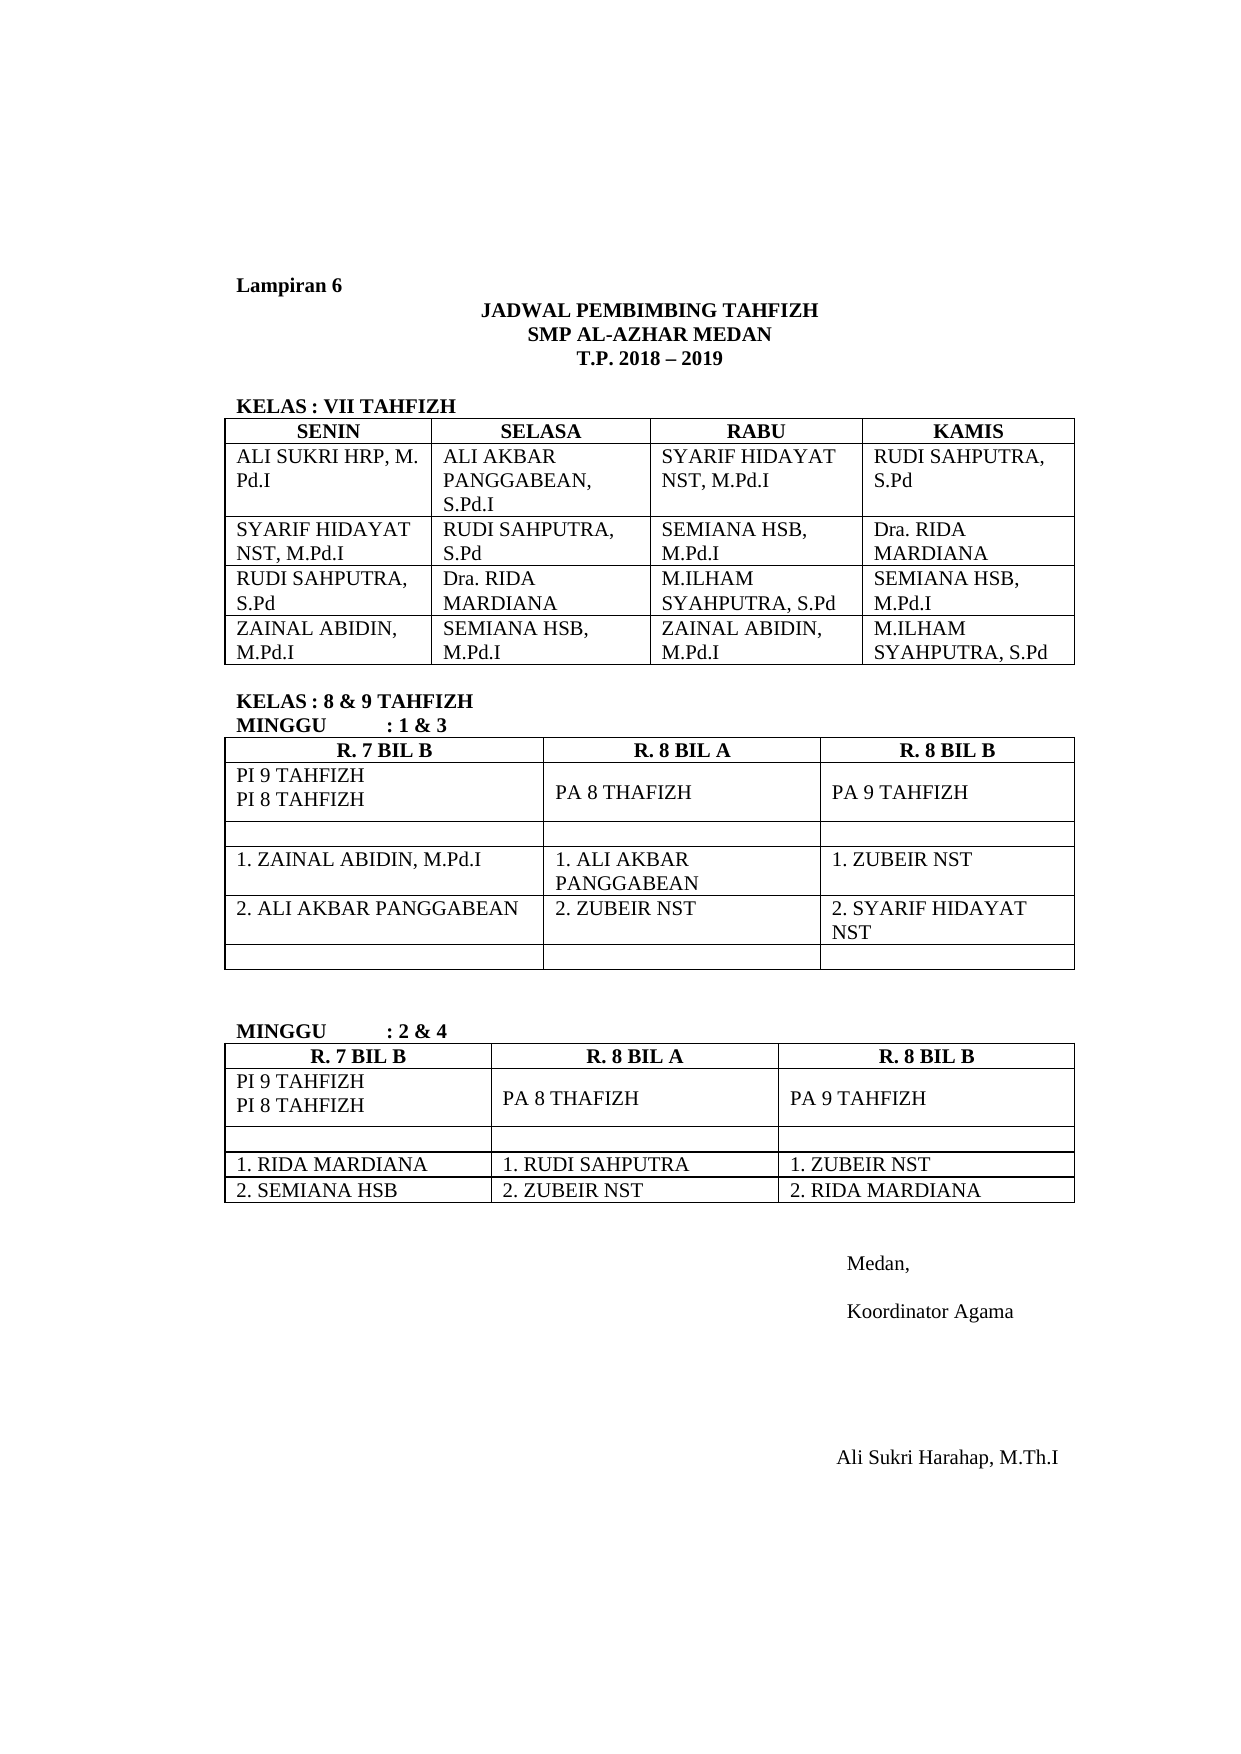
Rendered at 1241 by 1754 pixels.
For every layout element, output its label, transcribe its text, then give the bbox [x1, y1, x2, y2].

table_cell PA 9 TAHFIZH [821, 763, 1074, 821]
text Koordinator Agama [836, 1299, 1063, 1323]
text Ali Sukri Harahap, M.Th.I [836, 1445, 1063, 1469]
table_cell RUDI SAHPUTRA, S.Pd [226, 566, 431, 614]
table_cell SYARIF HIDAYAT NST, M.Pd.I [226, 517, 431, 565]
table_cell 1. ZUBEIR NST [821, 847, 1074, 895]
table_cell PA 8 THAFIZH [544, 763, 820, 821]
table_cell [821, 822, 1074, 846]
table_header KAMIS [863, 419, 1074, 443]
table_cell SEMIANA HSB, M.Pd.I [863, 566, 1074, 614]
table_header SELASA [432, 419, 650, 443]
table_header R. 8 BIL A [492, 1044, 778, 1068]
table_header R. 7 BIL B [226, 738, 543, 762]
table_cell SYARIF HIDAYAT NST, M.Pd.I [651, 444, 862, 516]
table_cell RUDI SAHPUTRA, S.Pd [863, 444, 1074, 516]
table_cell [544, 945, 820, 969]
table_cell ALI SUKRI HRP, M. Pd.I [226, 444, 431, 516]
table_cell 2. RIDA MARDIANA [779, 1178, 1074, 1202]
table_cell RUDI SAHPUTRA, S.Pd [432, 517, 650, 565]
table_header R. 7 BIL B [226, 1044, 491, 1068]
text SMP AL-AZHAR MEDAN [236, 322, 1063, 346]
table_header R. 8 BIL A [544, 738, 820, 762]
table_cell 1. ZUBEIR NST [779, 1153, 1074, 1176]
text KELAS : 8 & 9 TAHFIZH [236, 689, 1063, 713]
table_cell SEMIANA HSB, M.Pd.I [432, 616, 650, 664]
table_cell 1. ZAINAL ABIDIN, M.Pd.I [226, 847, 543, 895]
text MINGGU : 2 & 4 [236, 1018, 1063, 1043]
table_cell ZAINAL ABIDIN, M.Pd.I [226, 616, 431, 664]
table_cell PA 8 THAFIZH [492, 1069, 778, 1126]
table_cell M.ILHAM SYAHPUTRA, S.Pd [651, 566, 862, 614]
table_cell 1. RUDI SAHPUTRA [492, 1153, 778, 1176]
table_cell 2. ZUBEIR NST [544, 896, 820, 944]
table_cell [226, 822, 543, 846]
table_cell 2. ZUBEIR NST [492, 1178, 778, 1202]
table_cell ZAINAL ABIDIN, M.Pd.I [651, 616, 862, 664]
table_header SENIN [226, 419, 431, 443]
table_cell Dra. RIDA MARDIANA [432, 566, 650, 614]
table_header R. 8 BIL B [821, 738, 1074, 762]
table_cell PI 9 TAHFIZH PI 8 TAHFIZH [226, 763, 543, 821]
table_cell 1. ALI AKBAR PANGGABEAN [544, 847, 820, 895]
text T.P. 2018 – 2019 [236, 346, 1063, 370]
table_cell SEMIANA HSB, M.Pd.I [651, 517, 862, 565]
table_header RABU [651, 419, 862, 443]
table_cell [226, 945, 543, 969]
table_cell PA 9 TAHFIZH [779, 1069, 1074, 1126]
table_cell [544, 822, 820, 846]
text MINGGU : 1 & 3 [236, 713, 1063, 737]
table_cell Dra. RIDA MARDIANA [863, 517, 1074, 565]
table_cell 2. SEMIANA HSB [226, 1178, 491, 1202]
table_cell PI 9 TAHFIZH PI 8 TAHFIZH [226, 1069, 491, 1126]
text Lampiran 6 [236, 273, 1063, 297]
table_header R. 8 BIL B [779, 1044, 1074, 1068]
table_cell [492, 1127, 778, 1151]
table_cell [226, 1127, 491, 1151]
text Medan, [236, 1251, 1063, 1275]
table_cell 1. RIDA MARDIANA [226, 1153, 491, 1176]
table_cell [821, 945, 1074, 969]
table_cell M.ILHAM SYAHPUTRA, S.Pd [863, 616, 1074, 664]
text KELAS : VII TAHFIZH [236, 394, 1063, 418]
table_cell 2. SYARIF HIDAYAT NST [821, 896, 1074, 944]
table_cell 2. ALI AKBAR PANGGABEAN [226, 896, 543, 944]
text JADWAL PEMBIMBING TAHFIZH [236, 297, 1063, 322]
table_cell ALI AKBAR PANGGABEAN, S.Pd.I [432, 444, 650, 516]
table_cell [779, 1127, 1074, 1151]
